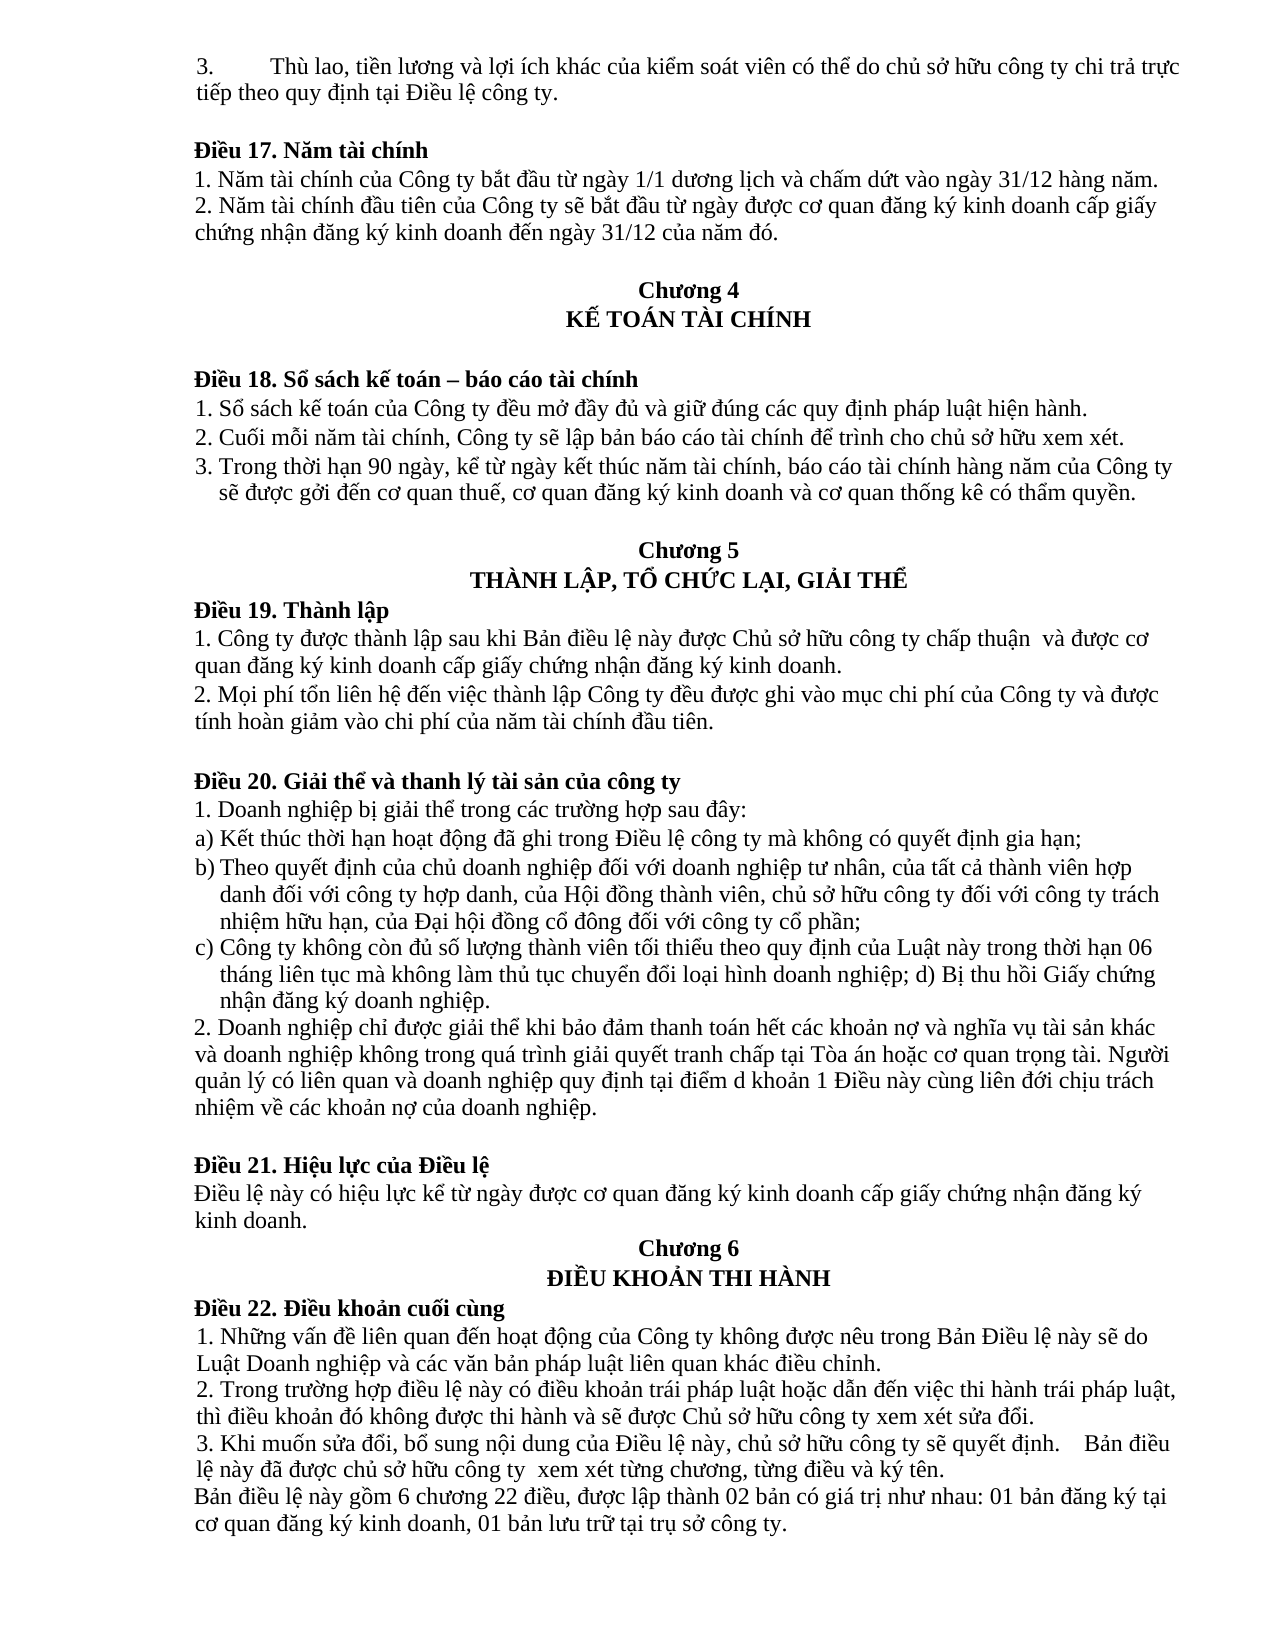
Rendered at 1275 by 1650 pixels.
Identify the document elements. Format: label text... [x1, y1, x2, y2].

text 2. Trong trường hợp điều lệ này có điều khoản trái pháp luật hoặc dẫn đến việc thi hành trái pháp luật, thì điều khoản đó không được thi hành và sẽ được Chủ sở hữu công ty xem xét sửa đổi. [196, 1377, 1182, 1430]
text THÀNH LẬP, TỔ CHỨC LẠI, GIẢI THỂ [195, 566, 1182, 593]
text Chương 4 [195, 276, 1182, 303]
list Theo quyết định của chủ doanh nghiệp đối với doanh nghiệp tư nhân, của tất cả thành viên hợp danh đối với công ty hợp danh, của Hội đồng thành viên, chủ sở hữu công ty đối với công ty trách nhiệm hữu hạn, của Đại hội đồng cổ đông đối với công ty cổ phần; [195, 855, 1182, 934]
text 1. Năm tài chính của Công ty bắt đầu từ ngày 1/1 dương lịch và chấm dứt vào ngày 31/12 hàng năm. 2. Năm tài chính đầu tiên của Công ty sẽ bắt đầu từ ngày được cơ quan đăng ký kinh doanh cấp giấy chứng nhận đăng ký kinh doanh đến ngày 31/12 của năm đó. [193, 166, 1165, 246]
text ĐIỀU KHOẢN THI HÀNH [195, 1264, 1182, 1291]
list Sổ sách kế toán của Công ty đều mở đầy đủ và giữ đúng các quy định pháp luật hiện hành. [195, 395, 1182, 421]
list Cuối mỗi năm tài chính, Công ty sẽ lập bản báo cáo tài chính để trình cho chủ sở hữu xem xét. [195, 424, 1182, 450]
list Thù lao, tiền lương và lợi ích khác của kiểm soát viên có thể do chủ sở hữu công ty chi trả trực tiếp theo quy định tại Điều lệ công ty. [196, 53, 1182, 106]
text 1. Công ty được thành lập sau khi Bản điều lệ này được Chủ sở hữu công ty chấp thuận và được cơ quan đăng ký kinh doanh cấp giấy chứng nhận đăng ký kinh doanh. [193, 626, 1182, 679]
subtitle Điều 22. Điều khoản cuối cùng [193, 1293, 1182, 1321]
subtitle Điều 21. Hiệu lực của Điều lệ [193, 1151, 1182, 1178]
text Chương 5 [195, 536, 1182, 564]
text 1. Doanh nghiệp bị giải thể trong các trường hợp sau đây: [193, 797, 1182, 823]
list Công ty không còn đủ số lượng thành viên tối thiểu theo quy định của Luật này trong thời hạn 06 tháng liên tục mà không làm thủ tục chuyển đổi loại hình doanh nghiệp; d) Bị thu hồi Giấy chứng nhận đăng ký doanh nghiệp. [195, 934, 1182, 1014]
list Trong thời hạn 90 ngày, kể từ ngày kết thúc năm tài chính, báo cáo tài chính hàng năm của Công ty sẽ được gởi đến cơ quan thuế, cơ quan đăng ký kinh doanh và cơ quan thống kê có thẩm quyền. [195, 453, 1182, 506]
subtitle Điều 18. Sổ sách kế toán – báo cáo tài chính [193, 365, 1182, 393]
text Bản điều lệ này gồm 6 chương 22 điều, được lập thành 02 bản có giá trị như nhau: 01 bản đăng ký tại cơ quan đăng ký kinh doanh, 01 bản lưu trữ tại trụ sở công ty. [193, 1483, 1182, 1536]
list Kết thúc thời hạn hoạt động đã ghi trong Điều lệ công ty mà không có quyết định gia hạn; [195, 826, 1182, 852]
subtitle Điều 20. Giải thể và thanh lý tài sản của công ty [193, 767, 1182, 794]
text 2. Doanh nghiệp chỉ được giải thể khi bảo đảm thanh toán hết các khoản nợ và nghĩa vụ tài sản khác và doanh nghiệp không trong quá trình giải quyết tranh chấp tại Tòa án hoặc cơ quan trọng tài. Người quản lý có liên quan và doanh nghiệp quy định tại điểm d khoản 1 Điều này cùng liên đới chịu trách nhiệm về các khoản nợ của doanh nghiệp. [193, 1014, 1182, 1121]
text Chương 6 [195, 1234, 1182, 1262]
text Điều lệ này có hiệu lực kể từ ngày được cơ quan đăng ký kinh doanh cấp giấy chứng nhận đăng ký kinh doanh. [193, 1181, 1182, 1234]
subtitle Điều 19. Thành lập [193, 596, 1182, 623]
text 1. Những vấn đề liên quan đến hoạt động của Công ty không được nêu trong Bản Điều lệ này sẽ do Luật Doanh nghiệp và các văn bản pháp luật liên quan khác điều chỉnh. [196, 1323, 1182, 1376]
text KẾ TOÁN TÀI CHÍNH [195, 305, 1181, 333]
text 3. Khi muốn sửa đổi, bổ sung nội dung của Điều lệ này, chủ sở hữu công ty sẽ quyết định. Bản điều lệ này đã được chủ sở hữu công ty xem xét từng chương, từng điều và ký tên. [196, 1430, 1182, 1483]
text 2. Mọi phí tổn liên hệ đến việc thành lập Công ty đều được ghi vào mục chi phí của Công ty và được tính hoàn giảm vào chi phí của năm tài chính đầu tiên. [193, 681, 1182, 734]
subtitle Điều 17. Năm tài chính [193, 136, 1182, 164]
